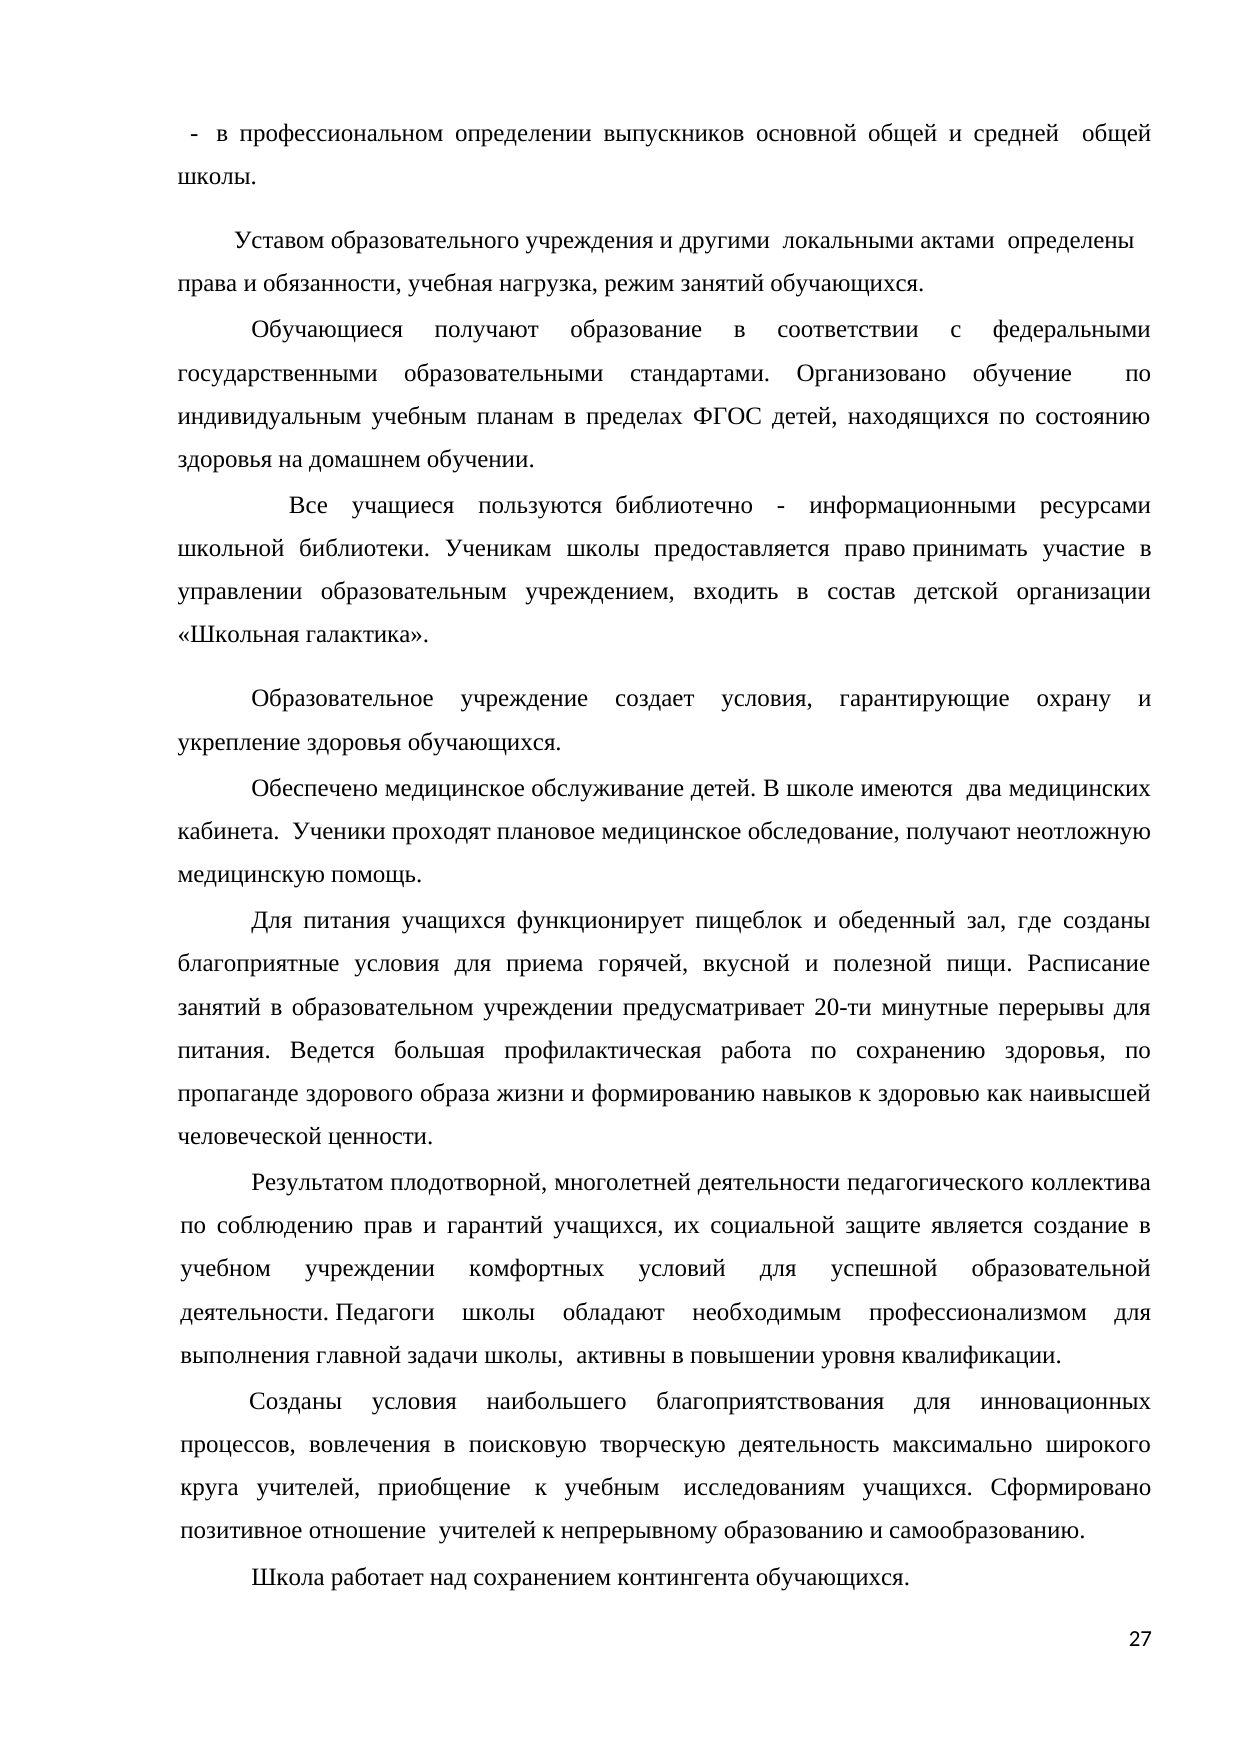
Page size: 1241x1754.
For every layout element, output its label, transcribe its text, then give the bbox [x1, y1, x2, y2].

text Уставом образовательного учреждения и другими локальными актами определены права и обязанности, учебная нагрузка, режим занятий обучающихся. [177, 225, 1152, 297]
text Созданы условия наибольшего благоприятствования для инновационных процессов, вовлечения в поисковую творческую деятельность максимально широкого круга учителей, приобщение к учебным исследованиям учащихся. Сформировано позитивное отношение учителей к непрерывному образованию и самообразованию. [180, 1386, 1152, 1544]
text - в профессиональном определении выпускников основной общей и средней общей школы. [177, 118, 1152, 190]
text Обучающиеся получают образование в соответствии с федеральными государственными образовательными стандартами. Организовано обучение по индивидуальным учебным планам в пределах ФГОС детей, находящихся по состоянию здоровья на домашнем обучении. [177, 314, 1152, 473]
text Результатом плодотворной, многолетней деятельности педагогического коллектива по соблюдению прав и гарантий учащихся, их социальной защите является создание в учебном учреждении комфортных условий для успешной образовательной деятельности. Педагоги школы обладают необходимым профессионализмом для выполнения главной задачи школы, активны в повышении уровня квалификации. [180, 1167, 1152, 1368]
text Обеспечено медицинское обслуживание детей. В школе имеются два медицинских кабинета. Ученики проходят плановое медицинское обследование, получают неотложную медицинскую помощь. [177, 773, 1152, 888]
text Образовательное учреждение создает условия, гарантирующие охрану и укрепление здоровья обучающихся. [177, 683, 1152, 755]
text Для питания учащихся функционирует пищеблок и обеденный зал, где созданы благоприятные условия для приема горячей, вкусной и полезной пищи. Расписание занятий в образовательном учреждении предусматривает 20-ти минутные перерывы для питания. Ведется большая профилактическая работа по сохранению здоровья, по пропаганде здорового образа жизни и формированию навыков к здоровью как наивысшей человеческой ценности. [177, 905, 1152, 1150]
text Все учащиеся пользуются библиотечно - информационными ресурсами школьной библиотеки. Ученикам школы предоставляется право принимать участие в управлении образовательным учреждением, входить в состав детской организации «Школьная галактика». [177, 490, 1152, 648]
text Школа работает над сохранением контингента обучающихся. [180, 1562, 1152, 1590]
